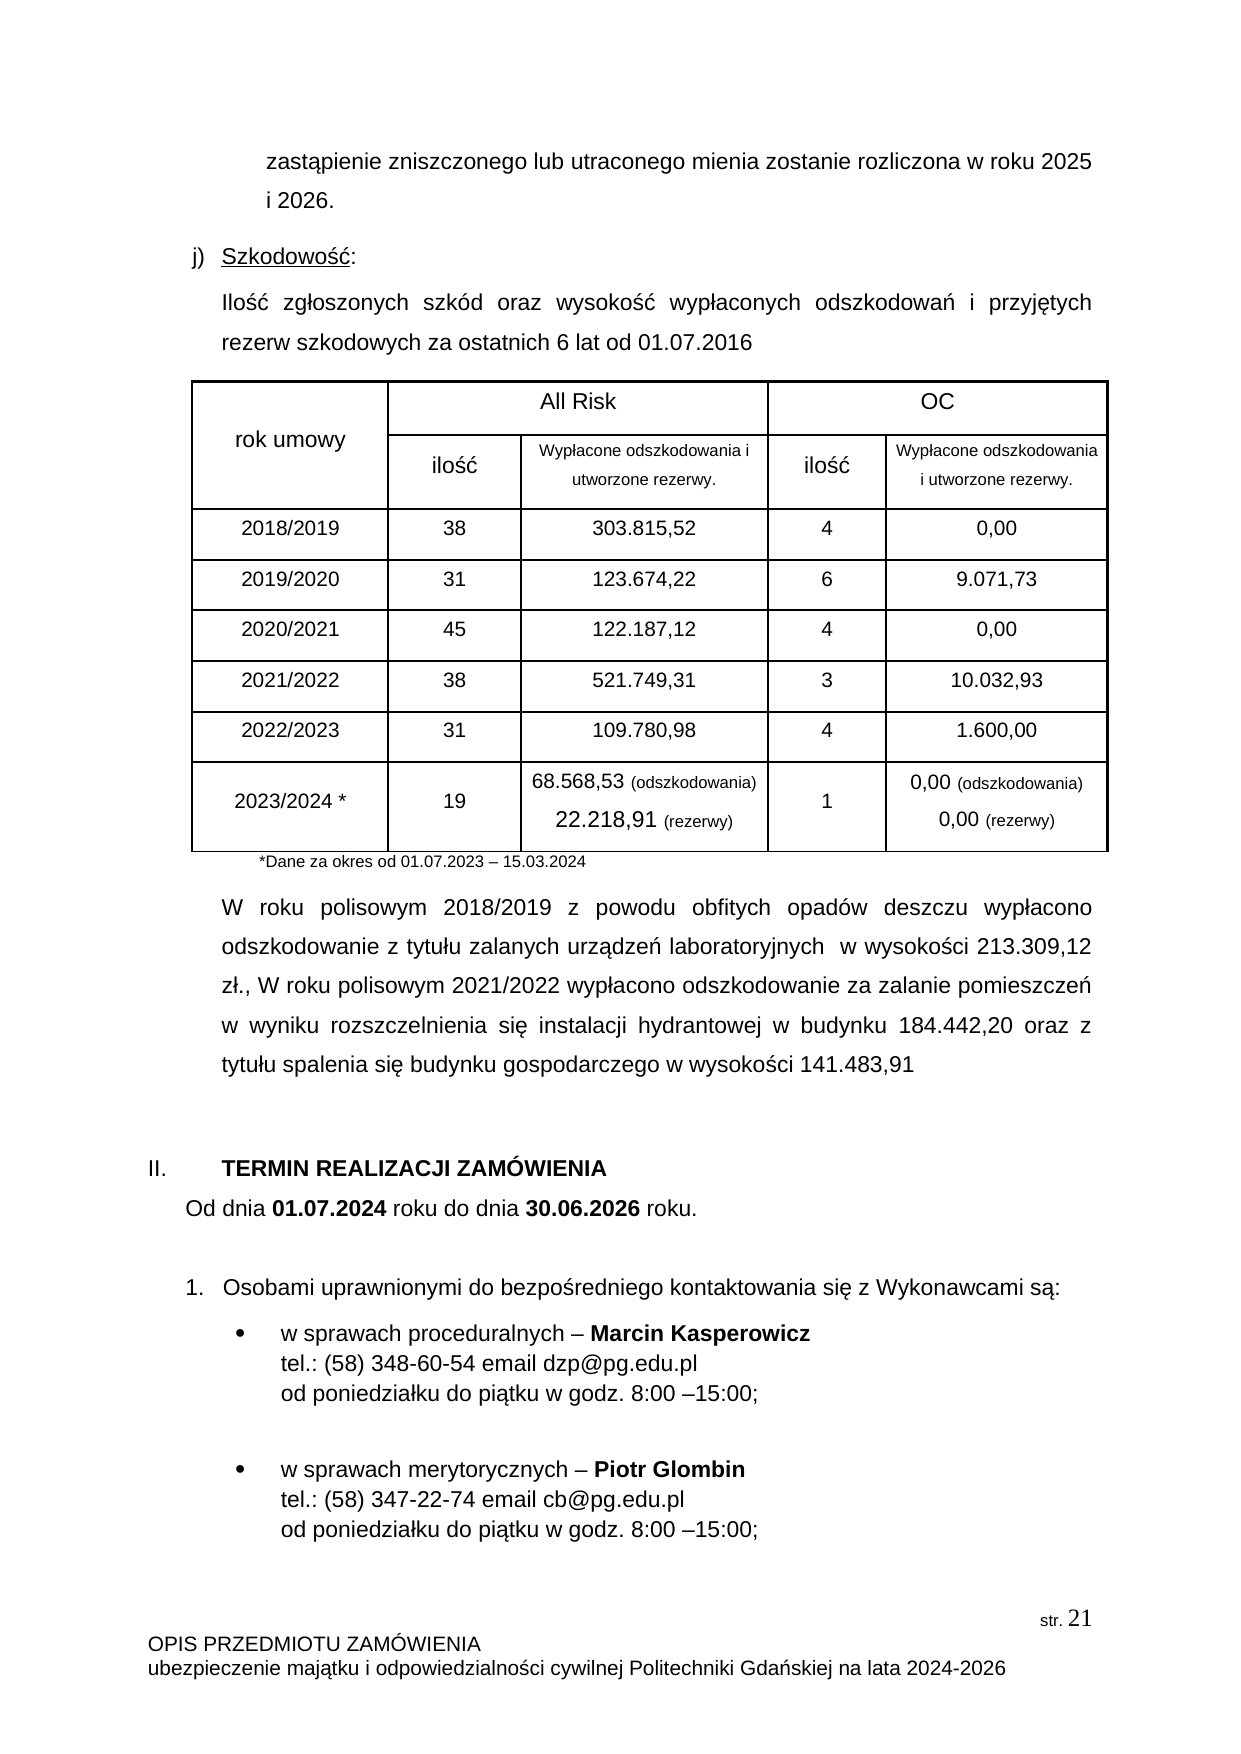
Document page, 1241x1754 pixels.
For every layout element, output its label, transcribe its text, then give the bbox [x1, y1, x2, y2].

table_cell 1.600,00 [887, 713, 1106, 761]
text od poniedziałku do piątku w godz. 8:00 –15:00; [207, 1516, 1093, 1543]
table_cell 109.780,98 [522, 713, 767, 761]
table_cell ilość [769, 436, 885, 508]
table_cell 38 [389, 510, 520, 559]
table_cell 123.674,22 [522, 561, 767, 609]
table_cell ilość [389, 436, 520, 508]
table_cell 2019/2020 [193, 561, 387, 609]
table_cell 6 [769, 561, 885, 609]
text od poniedziałku do piątku w godz. 8:00 –15:00; [207, 1380, 1093, 1406]
list w sprawach proceduralnych – Marcin Kasperowicz [236, 1319, 1093, 1346]
table_cell 521.749,31 [522, 662, 767, 711]
text *Dane za okres od 01.07.2023 – 15.03.2024 [259, 852, 1093, 871]
table_cell 10.032,93 [887, 662, 1106, 711]
table_cell 2023/2024 * [193, 763, 387, 851]
table_cell 31 [389, 561, 520, 609]
table_cell 2020/2021 [193, 611, 387, 660]
table_cell 68.568,53 (odszkodowania) 22.218,91 (rezerwy) [522, 763, 767, 851]
text Od dnia 01.07.2024 roku do dnia 30.06.2026 roku. [185, 1195, 1093, 1221]
text tel.: (58) 348-60-54 email dzp@pg.edu.pl [207, 1350, 1093, 1376]
table_cell 1 [769, 763, 885, 851]
text Ilość zgłoszonych szkód oraz wysokość wypłaconych odszkodowań i przyjętych rezerw szkodowych za ostatnich 6 lat od 01.07.2016 [221, 289, 1093, 355]
table_cell 0,00 [887, 611, 1106, 660]
table_cell 31 [389, 713, 520, 761]
table_cell 0,00 [887, 510, 1106, 559]
table_cell 2018/2019 [193, 510, 387, 559]
list TERMIN REALIZACJI ZAMÓWIENIA [148, 1155, 1093, 1182]
table_cell 2021/2022 [193, 662, 387, 711]
text W roku polisowym 2018/2019 z powodu obfitych opadów deszczu wypłacono odszkodowanie z tytułu zalanych urządzeń laboratoryjnych w wysokości 213.309,12 zł., W roku polisowym 2021/2022 wypłacono odszkodowanie za zalanie pomieszczeń w wyniku rozszczelnienia się instalacji hydrantowej w budynku 184.442,20 oraz z tytułu spalenia się budynku gospodarczego w wysokości 141.483,91 [221, 893, 1093, 1078]
list Osobami uprawnionymi do bezpośredniego kontaktowania się z Wykonawcami są: [185, 1274, 1093, 1300]
table_cell 19 [389, 763, 520, 851]
text tel.: (58) 347-22-74 email cb@pg.edu.pl [207, 1486, 1093, 1512]
list w sprawach merytorycznych – Piotr Glombin [236, 1456, 1093, 1482]
table_cell 2022/2023 [193, 713, 387, 761]
table_header rok umowy [193, 383, 387, 508]
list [266, 148, 1093, 213]
table_cell 3 [769, 662, 885, 711]
table_cell 122.187,12 [522, 611, 767, 660]
table_header All Risk [389, 383, 767, 433]
table_cell 4 [769, 611, 885, 660]
table_cell 38 [389, 662, 520, 711]
table_cell 45 [389, 611, 520, 660]
table_cell Wypłacone odszkodowania i utworzone rezerwy. [887, 436, 1106, 508]
table_cell 303.815,52 [522, 510, 767, 559]
table_header OC [769, 383, 1106, 433]
table_cell 4 [769, 510, 885, 559]
list Szkodowość: [192, 243, 1093, 269]
table_cell 9.071,73 [887, 561, 1106, 609]
table_cell 4 [769, 713, 885, 761]
table_cell 0,00 (odszkodowania) 0,00 (rezerwy) [887, 763, 1106, 851]
table_cell Wypłacone odszkodowania i utworzone rezerwy. [522, 436, 767, 508]
